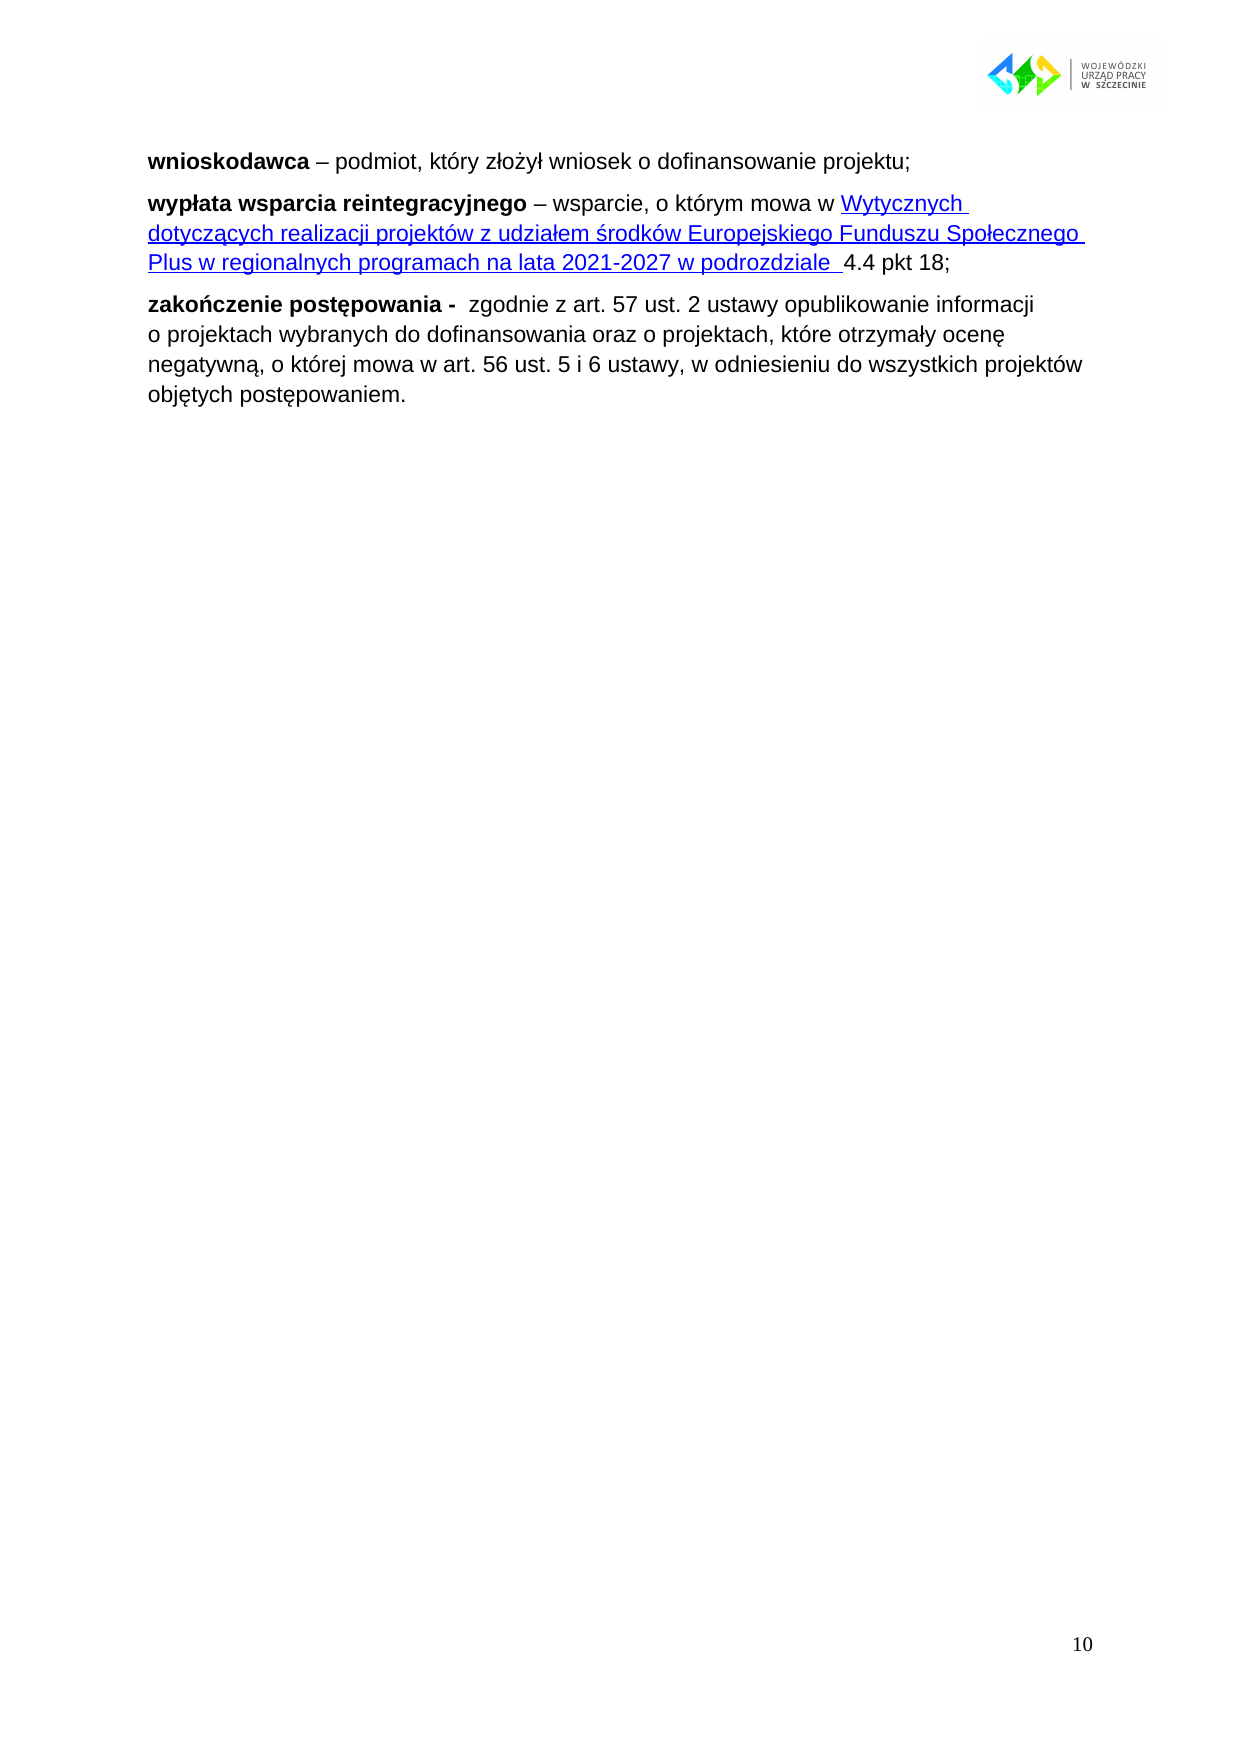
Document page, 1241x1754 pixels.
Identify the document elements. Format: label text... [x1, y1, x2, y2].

text zakończenie postępowania - zgodnie z art. 57 ust. 2 ustawy opublikowanie informacji o projektach wybranych do dofinansowania oraz o projektach, które otrzymały ocenę negatywną, o której mowa w art. 56 ust. 5 i 6 ustawy, w odniesieniu do wszystkich projektów objętych postępowaniem. [148, 291, 1092, 407]
picture [979, 38, 1167, 109]
text wnioskodawca – podmiot, który złożył wniosek o dofinansowanie projektu; [148, 148, 1092, 174]
text wypłata wsparcia reintegracyjnego – wsparcie, o którym mowa w Wytycznych dotyczących realizacji projektów z udziałem środków Europejskiego Funduszu Społecznego Plus w regionalnych programach na lata 2021-2027 w podrozdziale 4.4 pkt 18; [148, 190, 1092, 276]
